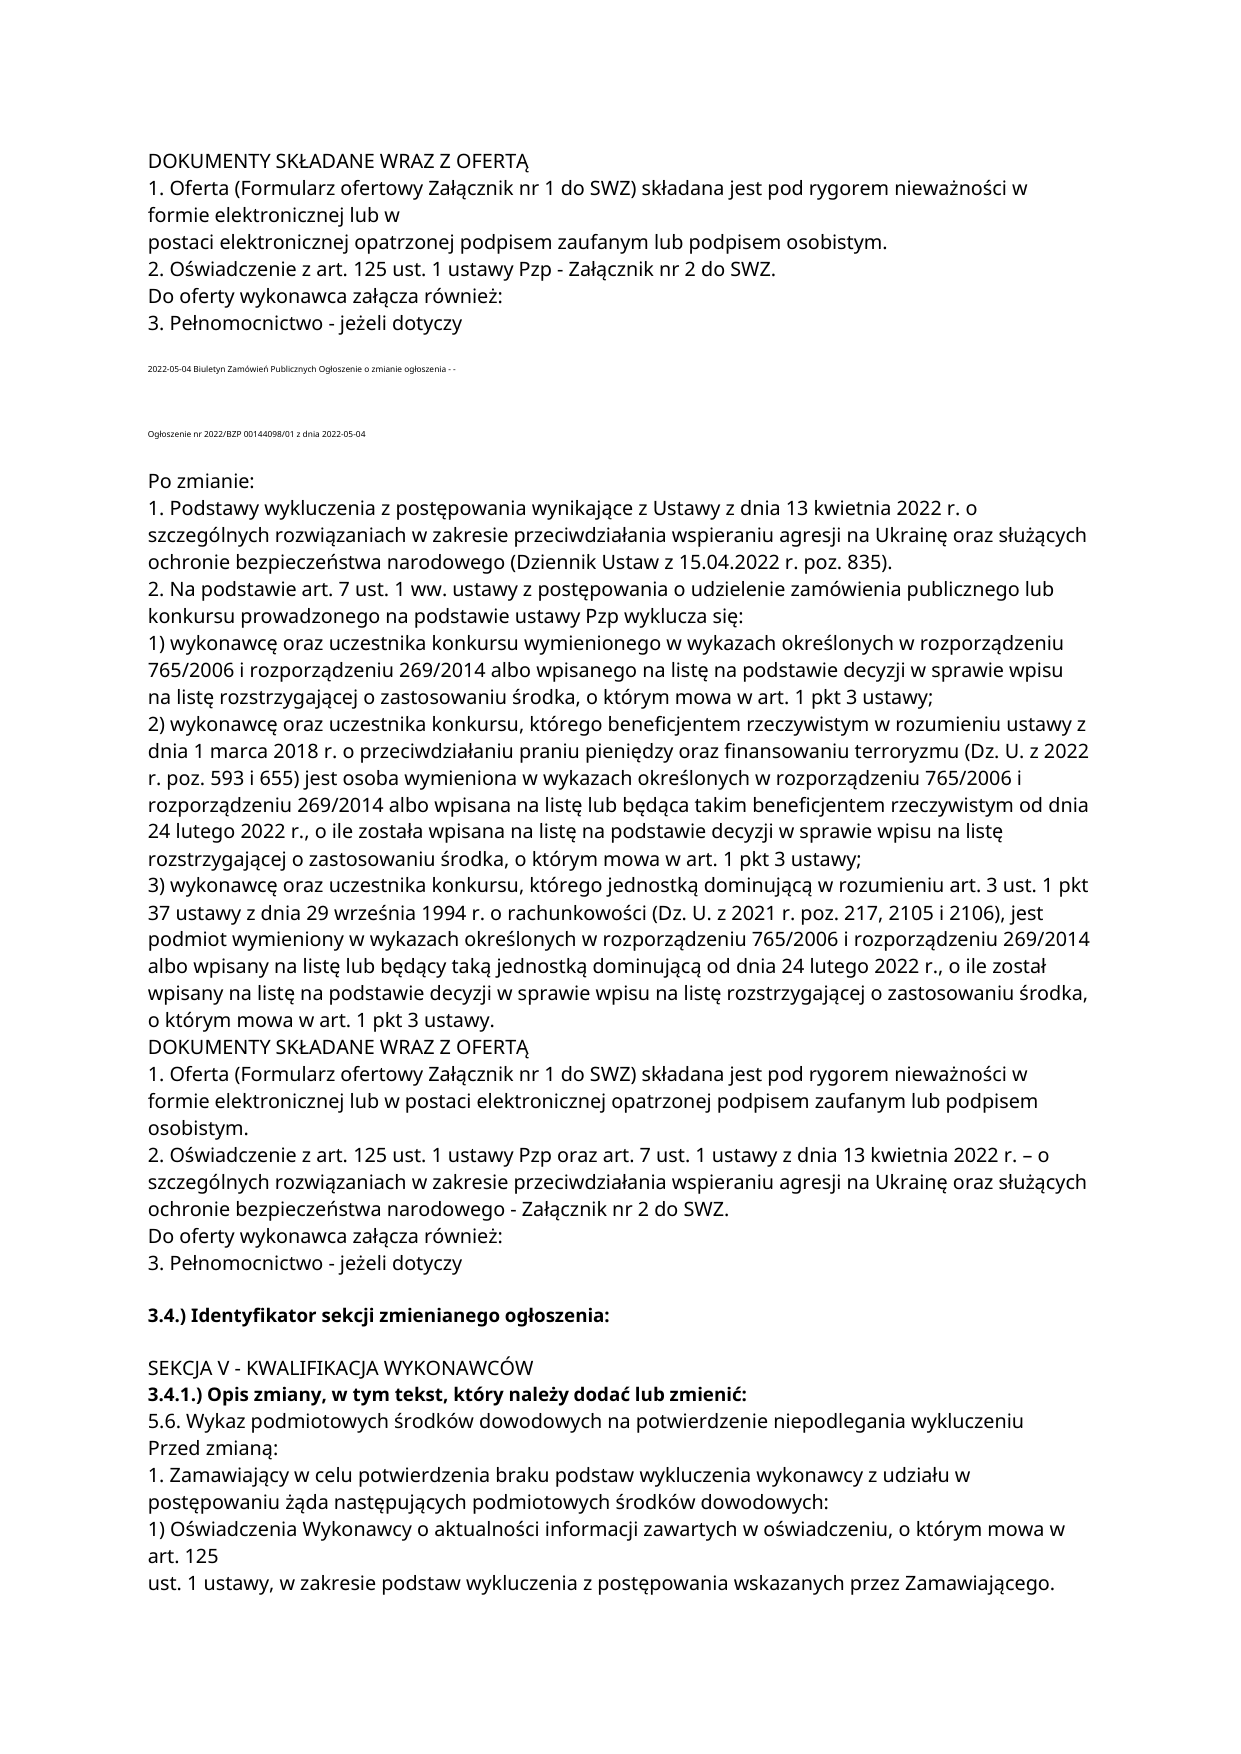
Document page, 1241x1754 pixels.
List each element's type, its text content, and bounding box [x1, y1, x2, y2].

text 1. Oferta (Formularz ofertowy Załącznik nr 1 do SWZ) składana jest pod rygorem nieważności w formie elektronicznej lub w postaci elektronicznej opatrzonej podpisem zaufanym lub podpisem osobistym. [148, 1061, 1093, 1142]
text DOKUMENTY SKŁADANE WRAZ Z OFERTĄ [148, 1034, 1093, 1061]
text 3.4.) Identyfikator sekcji zmienianego ogłoszenia: [148, 1302, 1093, 1327]
text 2. Oświadczenie z art. 125 ust. 1 ustawy Pzp oraz art. 7 ust. 1 ustawy z dnia 13 kwietnia 2022 r. – o szczególnych rozwiązaniach w zakresie przeciwdziałania wspieraniu agresji na Ukrainę oraz służących ochronie bezpieczeństwa narodowego - Załącznik nr 2 do SWZ. [148, 1142, 1093, 1222]
text 1. Podstawy wykluczenia z postępowania wynikające z Ustawy z dnia 13 kwietnia 2022 r. o szczególnych rozwiązaniach w zakresie przeciwdziałania wspieraniu agresji na Ukrainę oraz służących ochronie bezpieczeństwa narodowego (Dziennik Ustaw z 15.04.2022 r. poz. 835). [148, 494, 1093, 575]
text Do oferty wykonawca załącza również: [148, 1222, 1093, 1249]
text postaci elektronicznej opatrzonej podpisem zaufanym lub podpisem osobistym. [148, 228, 1093, 256]
text 3.4.1.) Opis zmiany, w tym tekst, który należy dodać lub zmienić: [148, 1381, 1093, 1407]
text 5.6. Wykaz podmiotowych środków dowodowych na potwierdzenie niepodlegania wykluczeniu [148, 1407, 1093, 1434]
text Po zmianie: [148, 467, 1093, 494]
text 3. Pełnomocnictwo - jeżeli dotyczy [148, 309, 1093, 336]
text DOKUMENTY SKŁADANE WRAZ Z OFERTĄ [148, 148, 1093, 174]
text 1. Zamawiający w celu potwierdzenia braku podstaw wykluczenia wykonawcy z udziału w postępowaniu żąda następujących podmiotowych środków dowodowych: [148, 1461, 1093, 1515]
text 1) Oświadczenia Wykonawcy o aktualności informacji zawartych w oświadczeniu, o którym mowa w art. 125 [148, 1515, 1093, 1569]
text 1) wykonawcę oraz uczestnika konkursu wymienionego w wykazach określonych w rozporządzeniu 765/2006 i rozporządzeniu 269/2014 albo wpisanego na listę na podstawie decyzji w sprawie wpisu na listę rozstrzygającej o zastosowaniu środka, o którym mowa w art. 1 pkt 3 ustawy; [148, 629, 1093, 710]
text Do oferty wykonawca załącza również: [148, 282, 1093, 309]
text 1. Oferta (Formularz ofertowy Załącznik nr 1 do SWZ) składana jest pod rygorem nieważności w formie elektronicznej lub w [148, 174, 1093, 228]
text 2. Na podstawie art. 7 ust. 1 ww. ustawy z postępowania o udzielenie zamówienia publicznego lub konkursu prowadzonego na podstawie ustawy Pzp wyklucza się: [148, 575, 1093, 629]
text 2. Oświadczenie z art. 125 ust. 1 ustawy Pzp - Załącznik nr 2 do SWZ. [148, 256, 1093, 282]
text ust. 1 ustawy, w zakresie podstaw wykluczenia z postępowania wskazanych przez Zamawiającego. [148, 1569, 1093, 1596]
text 2) wykonawcę oraz uczestnika konkursu, którego beneficjentem rzeczywistym w rozumieniu ustawy z dnia 1 marca 2018 r. o przeciwdziałaniu praniu pieniędzy oraz finansowaniu terroryzmu (Dz. U. z 2022 r. poz. 593 i 655) jest osoba wymieniona w wykazach określonych w rozporządzeniu 765/2006 i rozporządzeniu 269/2014 albo wpisana na listę lub będąca takim beneficjentem rzeczywistym od dnia 24 lutego 2022 r., o ile została wpisana na listę na podstawie decyzji w sprawie wpisu na listę rozstrzygającej o zastosowaniu środka, o którym mowa w art. 1 pkt 3 ustawy; [148, 710, 1093, 872]
text SEKCJA V - KWALIFIKACJA WYKONAWCÓW [148, 1354, 1093, 1381]
text 3. Pełnomocnictwo - jeżeli dotyczy [148, 1249, 1093, 1276]
text Przed zmianą: [148, 1434, 1093, 1461]
text 3) wykonawcę oraz uczestnika konkursu, którego jednostką dominującą w rozumieniu art. 3 ust. 1 pkt 37 ustawy z dnia 29 września 1994 r. o rachunkowości (Dz. U. z 2021 r. poz. 217, 2105 i 2106), jest podmiot wymieniony w wykazach określonych w rozporządzeniu 765/2006 i rozporządzeniu 269/2014 albo wpisany na listę lub będący taką jednostką dominującą od dnia 24 lutego 2022 r., o ile został wpisany na listę na podstawie decyzji w sprawie wpisu na listę rozstrzygającej o zastosowaniu środka, o którym mowa w art. 1 pkt 3 ustawy. [148, 872, 1093, 1034]
